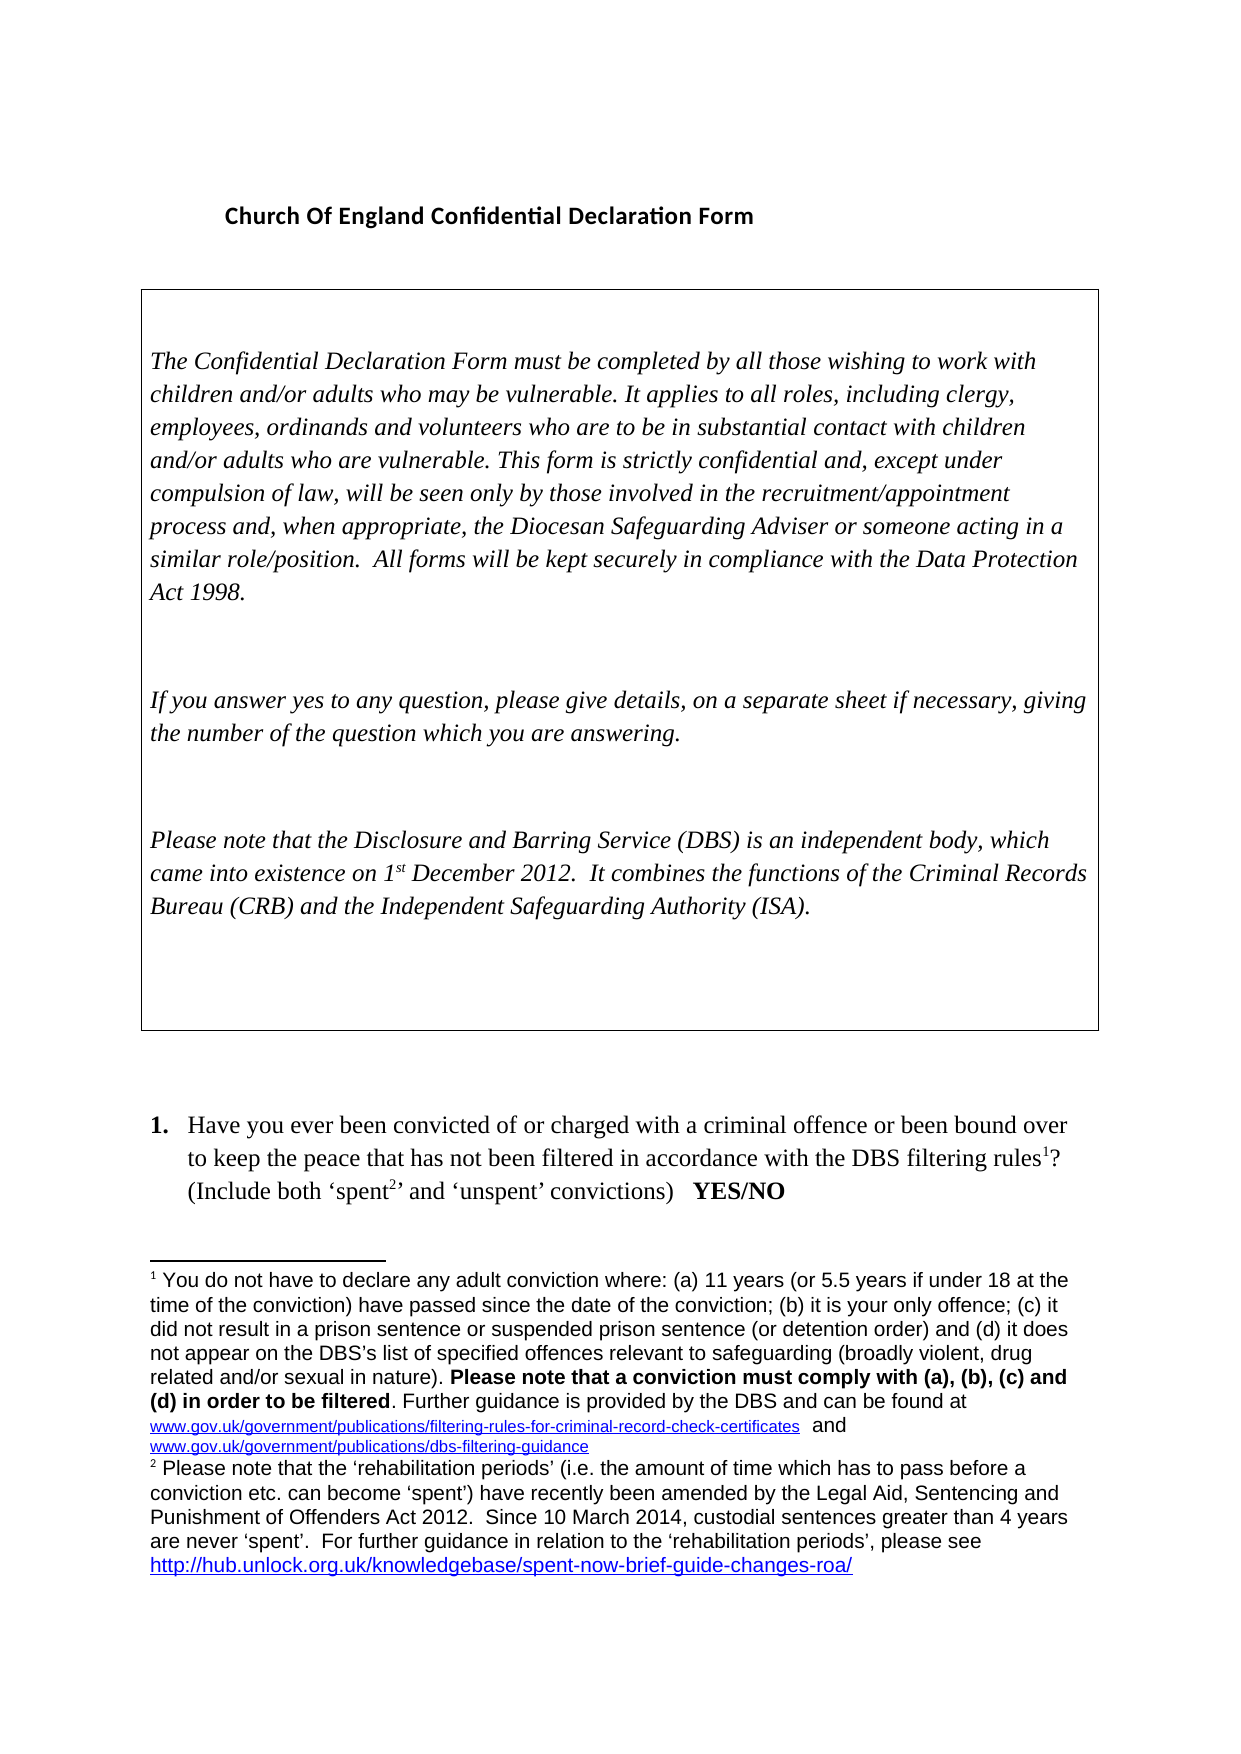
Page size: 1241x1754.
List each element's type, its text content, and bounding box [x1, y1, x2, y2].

text If you answer yes to any question, please give details, on a separate sheet if necessary, giving the number of the question which you are answering. [142, 682, 1098, 746]
text The Confidential Declaration Form must be completed by all those wishing to work with children and/or adults who may be vulnerable. It applies to all roles, including clergy, employees, ordinands and volunteers who are to be in substantial contact with children and/or adults who are vulnerable. This form is strictly confidential and, except under compulsion of law, will be seen only by those involved in the recruitment/appointment process and, when appropriate, the Diocesan Safeguarding Adviser or someone acting in a similar role/position. All forms will be kept securely in compliance with the Data Protection Act 1998. [142, 343, 1098, 606]
list Have you ever been convicted of or charged with a criminal offence or been bound over to keep the peace that has not been filtered in accordance with the DBS filtering rules? (Include both ‘spent’ and ‘unspent’ convictions) YES/NO [150, 1110, 1090, 1205]
text Please note that the Disclosure and Barring Service (DBS) is an independent body, which came into existence on 1st December 2012. It combines the functions of the Criminal Records Bureau (CRB) and the Independent Safeguarding Authority (ISA). [142, 822, 1098, 920]
subtitle Church Of England Confidential Declaration Form [150, 200, 1090, 231]
